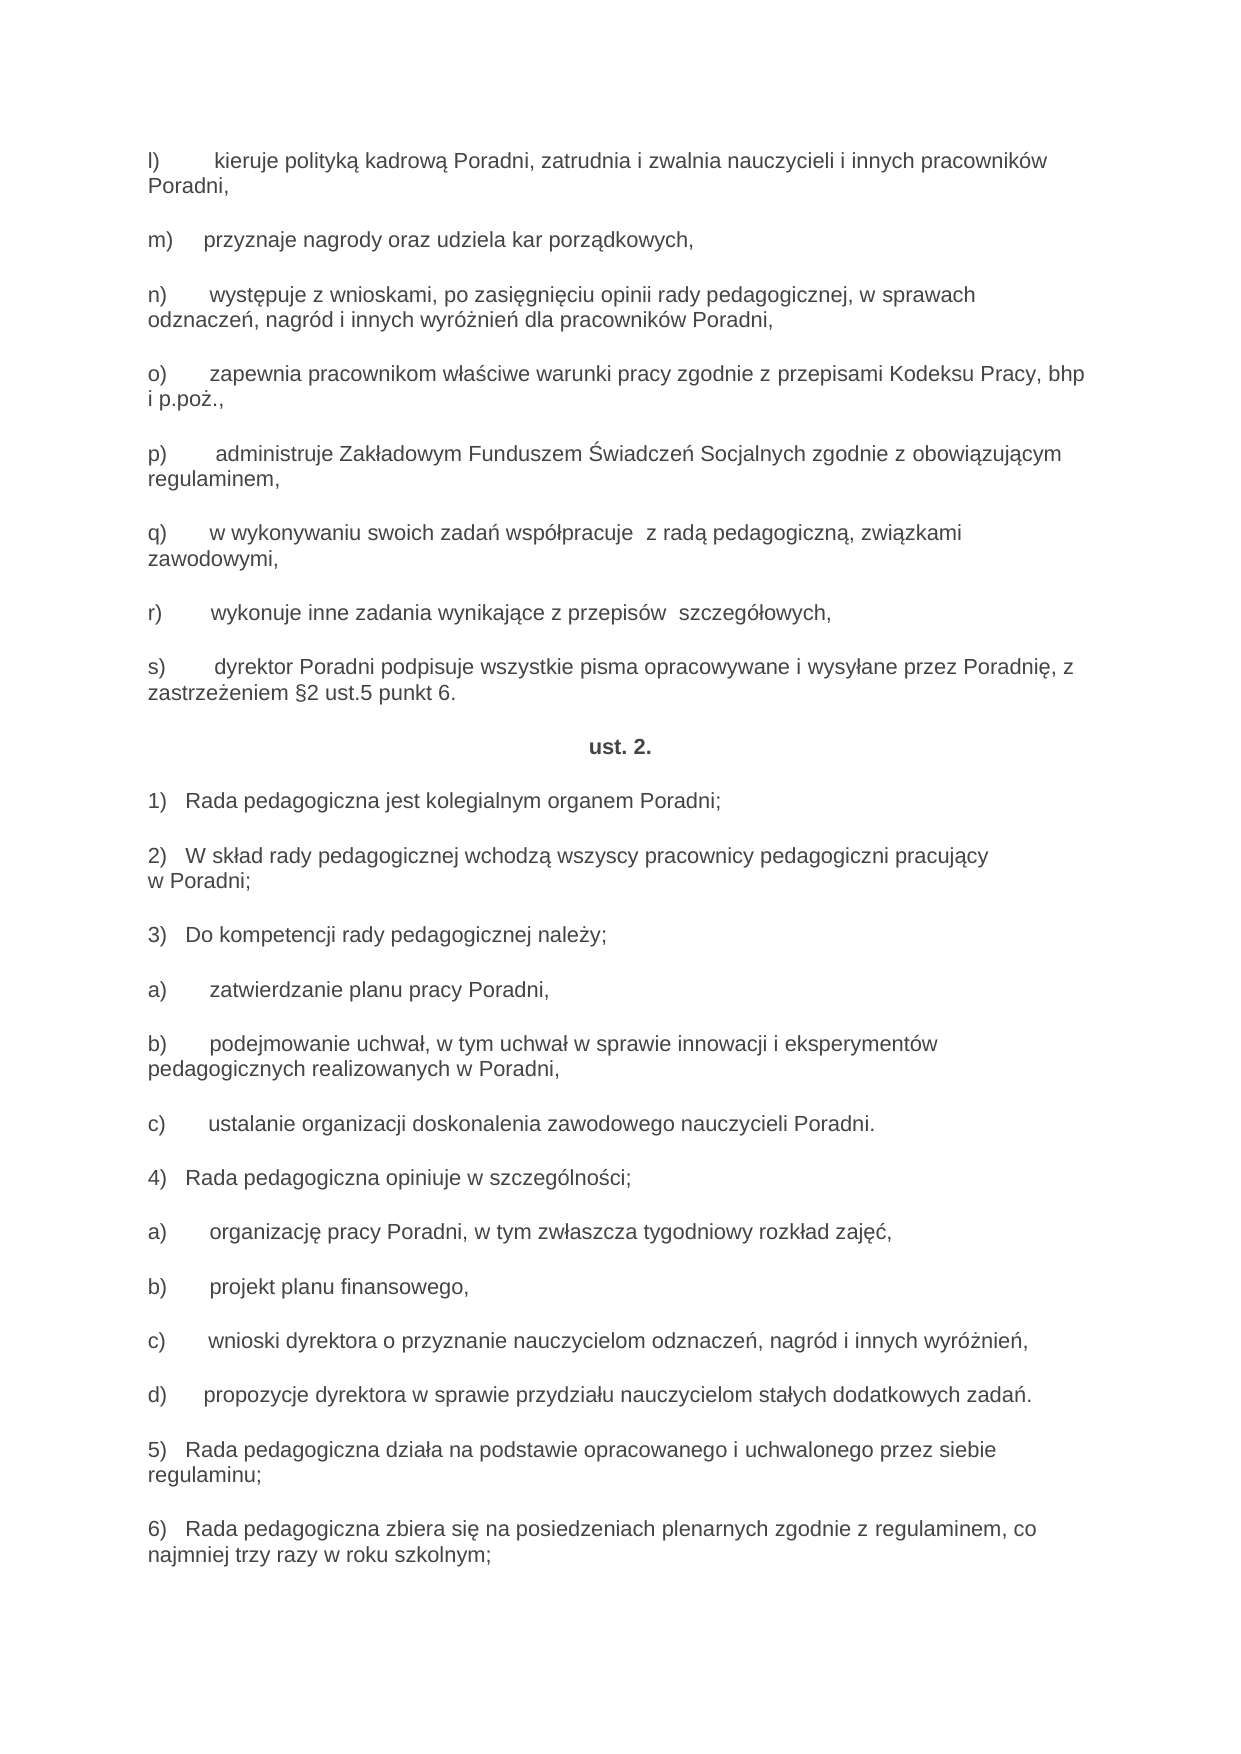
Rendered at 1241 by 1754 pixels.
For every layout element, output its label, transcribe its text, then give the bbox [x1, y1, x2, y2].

text b) projekt planu finansowego, [148, 1274, 1093, 1299]
text 5) Rada pedagogiczna działa na podstawie opracowanego i uchwalonego przez siebie regulaminu; [148, 1437, 1093, 1487]
text c) wnioski dyrektora o przyznanie nauczycielom odznaczeń, nagród i innych wyróżnień, [148, 1328, 1093, 1353]
text l) kieruje polityką kadrową Poradni, zatrudnia i zwalnia nauczycieli i innych pracowników Poradni, [148, 148, 1093, 198]
text o) zapewnia pracownikom właściwe warunki pracy zgodnie z przepisami Kodeksu Pracy, bhp i p.poż., [148, 361, 1093, 412]
text a) organizację pracy Poradni, w tym zwłaszcza tygodniowy rozkład zajęć, [148, 1219, 1093, 1244]
text 3) Do kompetencji rady pedagogicznej należy; [148, 922, 1093, 947]
text b) podejmowanie uchwał, w tym uchwał w sprawie innowacji i eksperymentów pedagogicznych realizowanych w Poradni, [148, 1031, 1093, 1081]
text s) dyrektor Poradni podpisuje wszystkie pisma opracowywane i wysyłane przez Poradnię, z zastrzeżeniem §2 ust.5 punkt 6. [148, 654, 1093, 705]
text 4) Rada pedagogiczna opiniuje w szczególności; [148, 1165, 1093, 1190]
text c) ustalanie organizacji doskonalenia zawodowego nauczycieli Poradni. [148, 1111, 1093, 1136]
text n) występuje z wnioskami, po zasięgnięciu opinii rady pedagogicznej, w sprawach odznaczeń, nagród i innych wyróżnień dla pracowników Poradni, [148, 282, 1093, 332]
text r) wykonuje inne zadania wynikające z przepisów szczegółowych, [148, 600, 1093, 625]
text a) zatwierdzanie planu pracy Poradni, [148, 977, 1093, 1002]
text 2) W skład rady pedagogicznej wchodzą wszyscy pracownicy pedagogiczni pracujący w Poradni; [148, 843, 1093, 893]
text q) w wykonywaniu swoich zadań współpracuje z radą pedagogiczną, związkami zawodowymi, [148, 520, 1093, 571]
text m) przyznaje nagrody oraz udziela kar porządkowych, [148, 227, 1093, 252]
text ust. 2. [148, 734, 1093, 759]
text d) propozycje dyrektora w sprawie przydziału nauczycielom stałych dodatkowych zadań. [148, 1382, 1093, 1408]
text 1) Rada pedagogiczna jest kolegialnym organem Poradni; [148, 788, 1093, 813]
text 6) Rada pedagogiczna zbiera się na posiedzeniach plenarnych zgodnie z regulaminem, co najmniej trzy razy w roku szkolnym; [148, 1516, 1093, 1567]
text p) administruje Zakładowym Funduszem Świadczeń Socjalnych zgodnie z obowiązującym regulaminem, [148, 441, 1093, 491]
